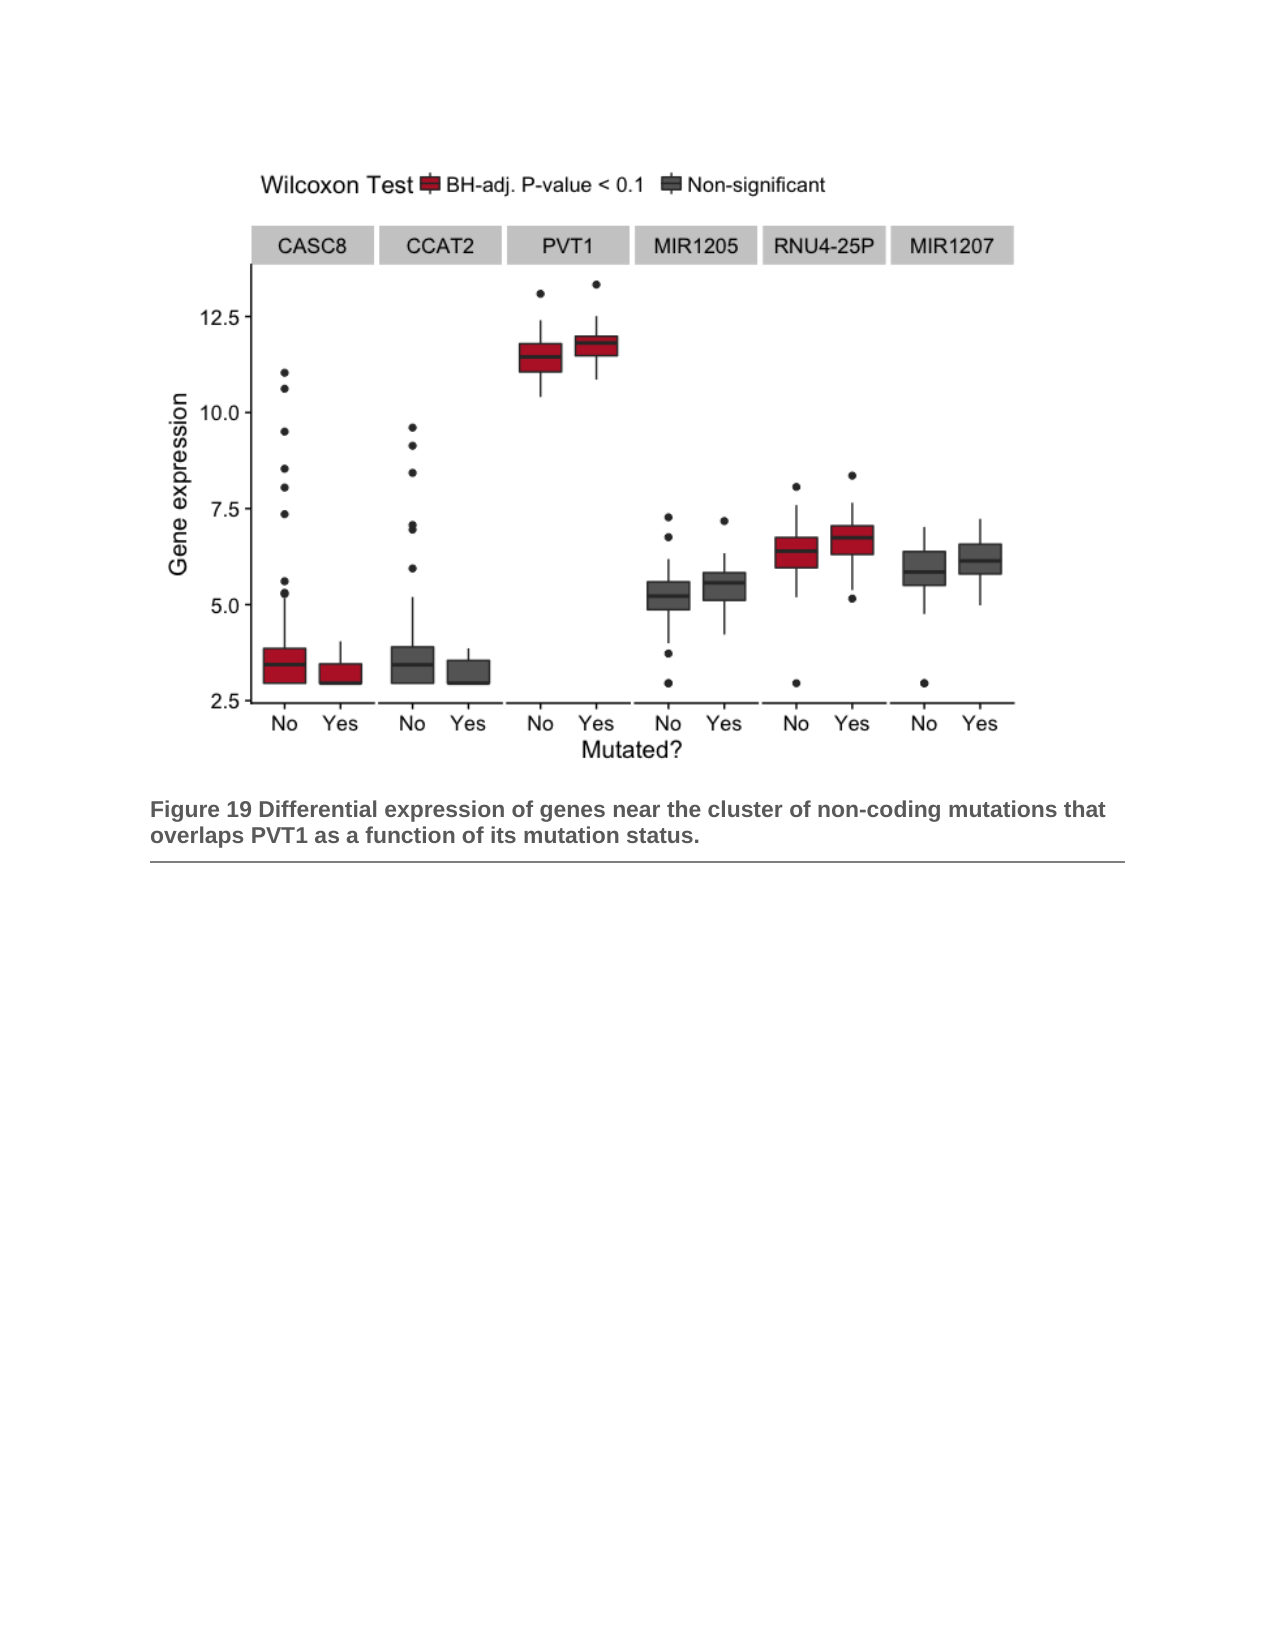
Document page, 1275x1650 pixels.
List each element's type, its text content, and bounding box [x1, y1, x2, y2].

text Figure 19 Differential expression of genes near the cluster of non-coding mutations that overlaps PVT1 as a function of its mutation status. [150, 796, 1125, 861]
picture [150, 150, 1025, 775]
